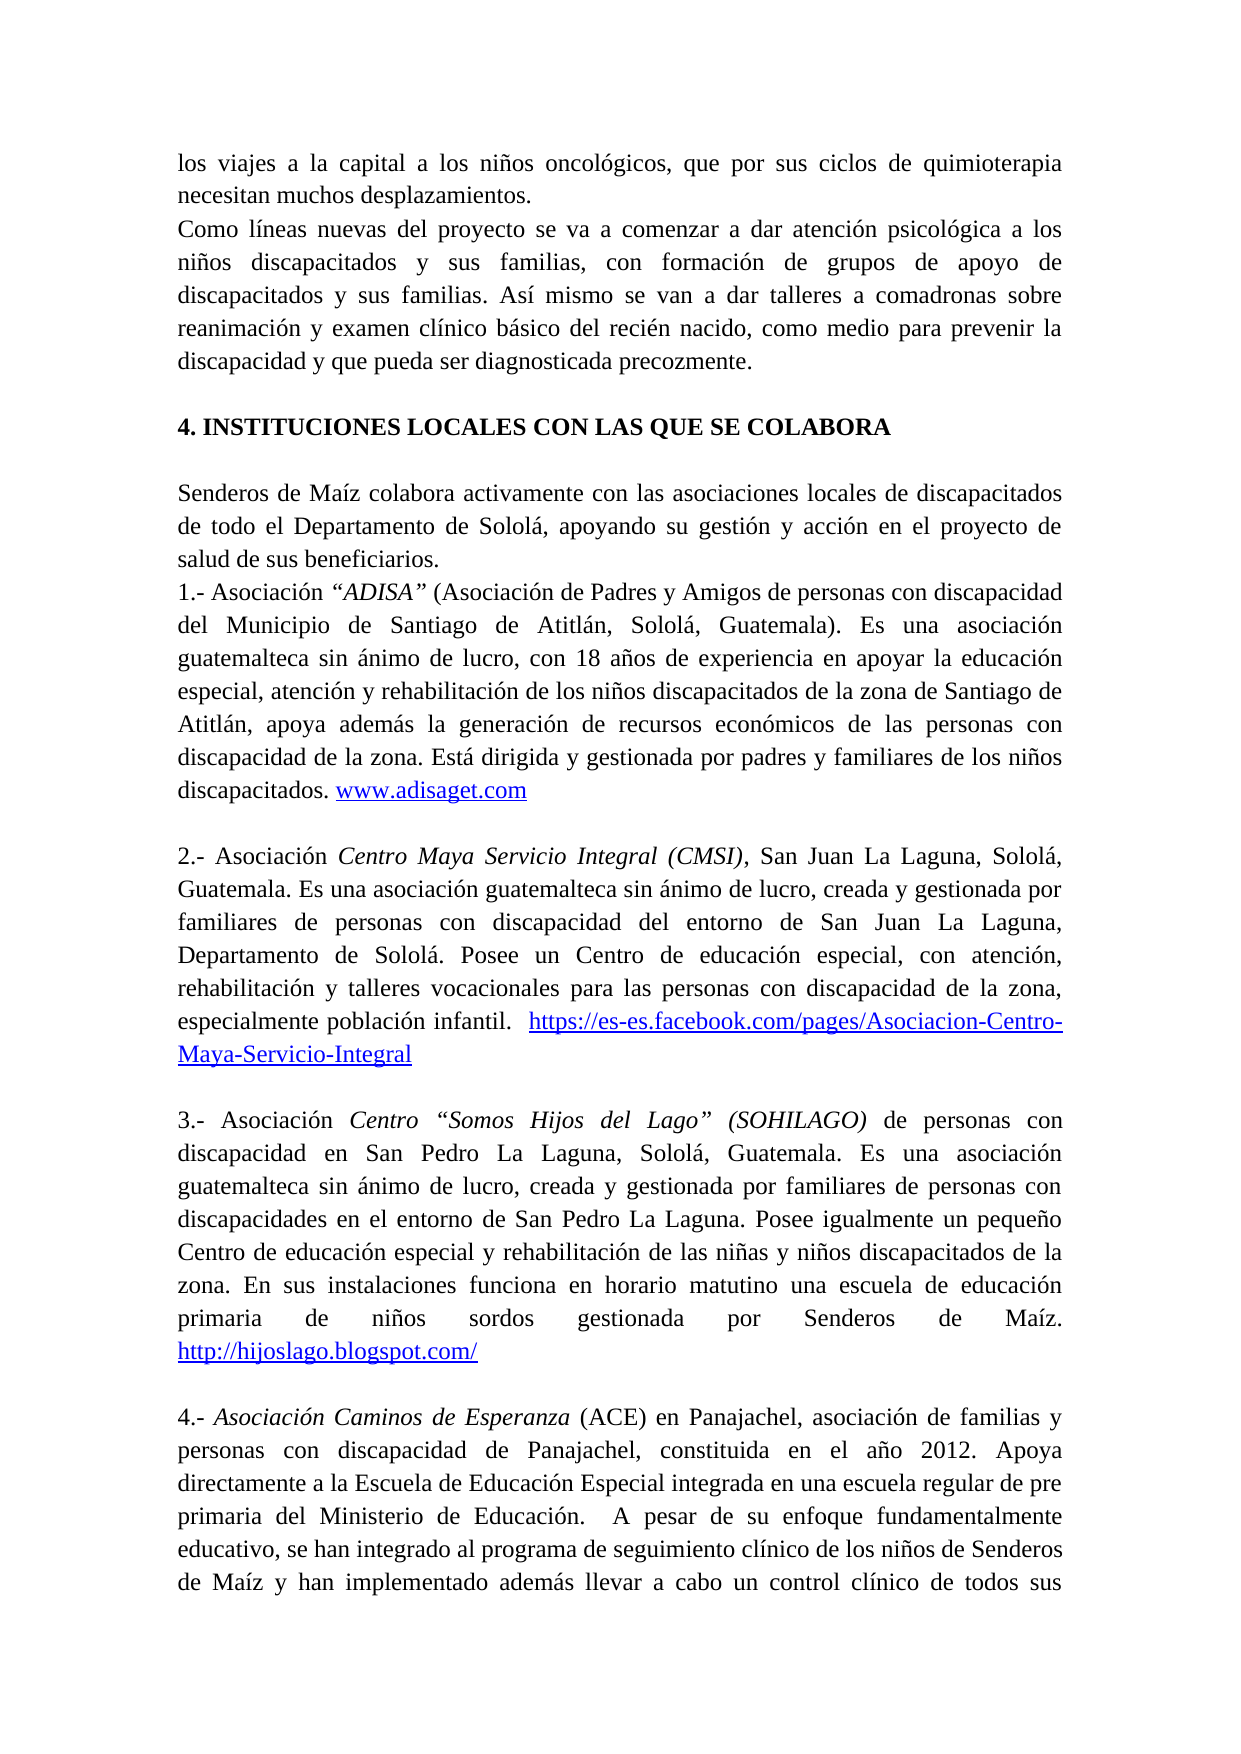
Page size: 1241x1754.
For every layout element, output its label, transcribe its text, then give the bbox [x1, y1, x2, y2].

text 1.- Asociación “ADISA” (Asociación de Padres y Amigos de personas con discapacidad del Municipio de Santiago de Atitlán, Sololá, Guatemala). Es una asociación guatemalteca sin ánimo de lucro, con 18 años de experiencia en apoyar la educación especial, atención y rehabilitación de los niños discapacitados de la zona de Santiago de Atitlán, apoya además la generación de recursos económicos de las personas con discapacidad de la zona. Está dirigida y gestionada por padres y familiares de los niños discapacitados. www.adisaget.com [177, 577, 1063, 804]
text Senderos de Maíz colabora activamente con las asociaciones locales de discapacitados de todo el Departamento de Sololá, apoyando su gestión y acción en el proyecto de salud de sus beneficiarios. [177, 478, 1063, 573]
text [177, 1402, 1063, 1596]
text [177, 148, 1063, 209]
text 3.- Asociación Centro “Somos Hijos del Lago” (SOHILAGO) de personas con discapacidad en San Pedro La Laguna, Sololá, Guatemala. Es una asociación guatemalteca sin ánimo de lucro, creada y gestionada por familiares de personas con discapacidades en el entorno de San Pedro La Laguna. Posee igualmente un pequeño Centro de educación especial y rehabilitación de las niñas y niños discapacitados de la zona. En sus instalaciones funciona en horario matutino una escuela de educación primaria de niños sordos gestionada por Senderos de Maíz. http://hijoslago.blogspot.com/ [177, 1105, 1063, 1365]
text Como líneas nuevas del proyecto se va a comenzar a dar atención psicológica a los niños discapacitados y sus familias, con formación de grupos de apoyo de discapacitados y sus familias. Así mismo se van a dar talleres a comadronas sobre reanimación y examen clínico básico del recién nacido, como medio para prevenir la discapacidad y que pueda ser diagnosticada precozmente. [177, 214, 1063, 374]
text 4. INSTITUCIONES LOCALES con las que se colabora [177, 412, 1063, 441]
text 2.- Asociación Centro Maya Servicio Integral (CMSI), San Juan La Laguna, Sololá, Guatemala. Es una asociación guatemalteca sin ánimo de lucro, creada y gestionada por familiares de personas con discapacidad del entorno de San Juan La Laguna, Departamento de Sololá. Posee un Centro de educación especial, con atención, rehabilitación y talleres vocacionales para las personas con discapacidad de la zona, especialmente población infantil. https://es-es.facebook.com/pages/Asociacion-Centro-Maya-Servicio-Integral [177, 841, 1063, 1068]
